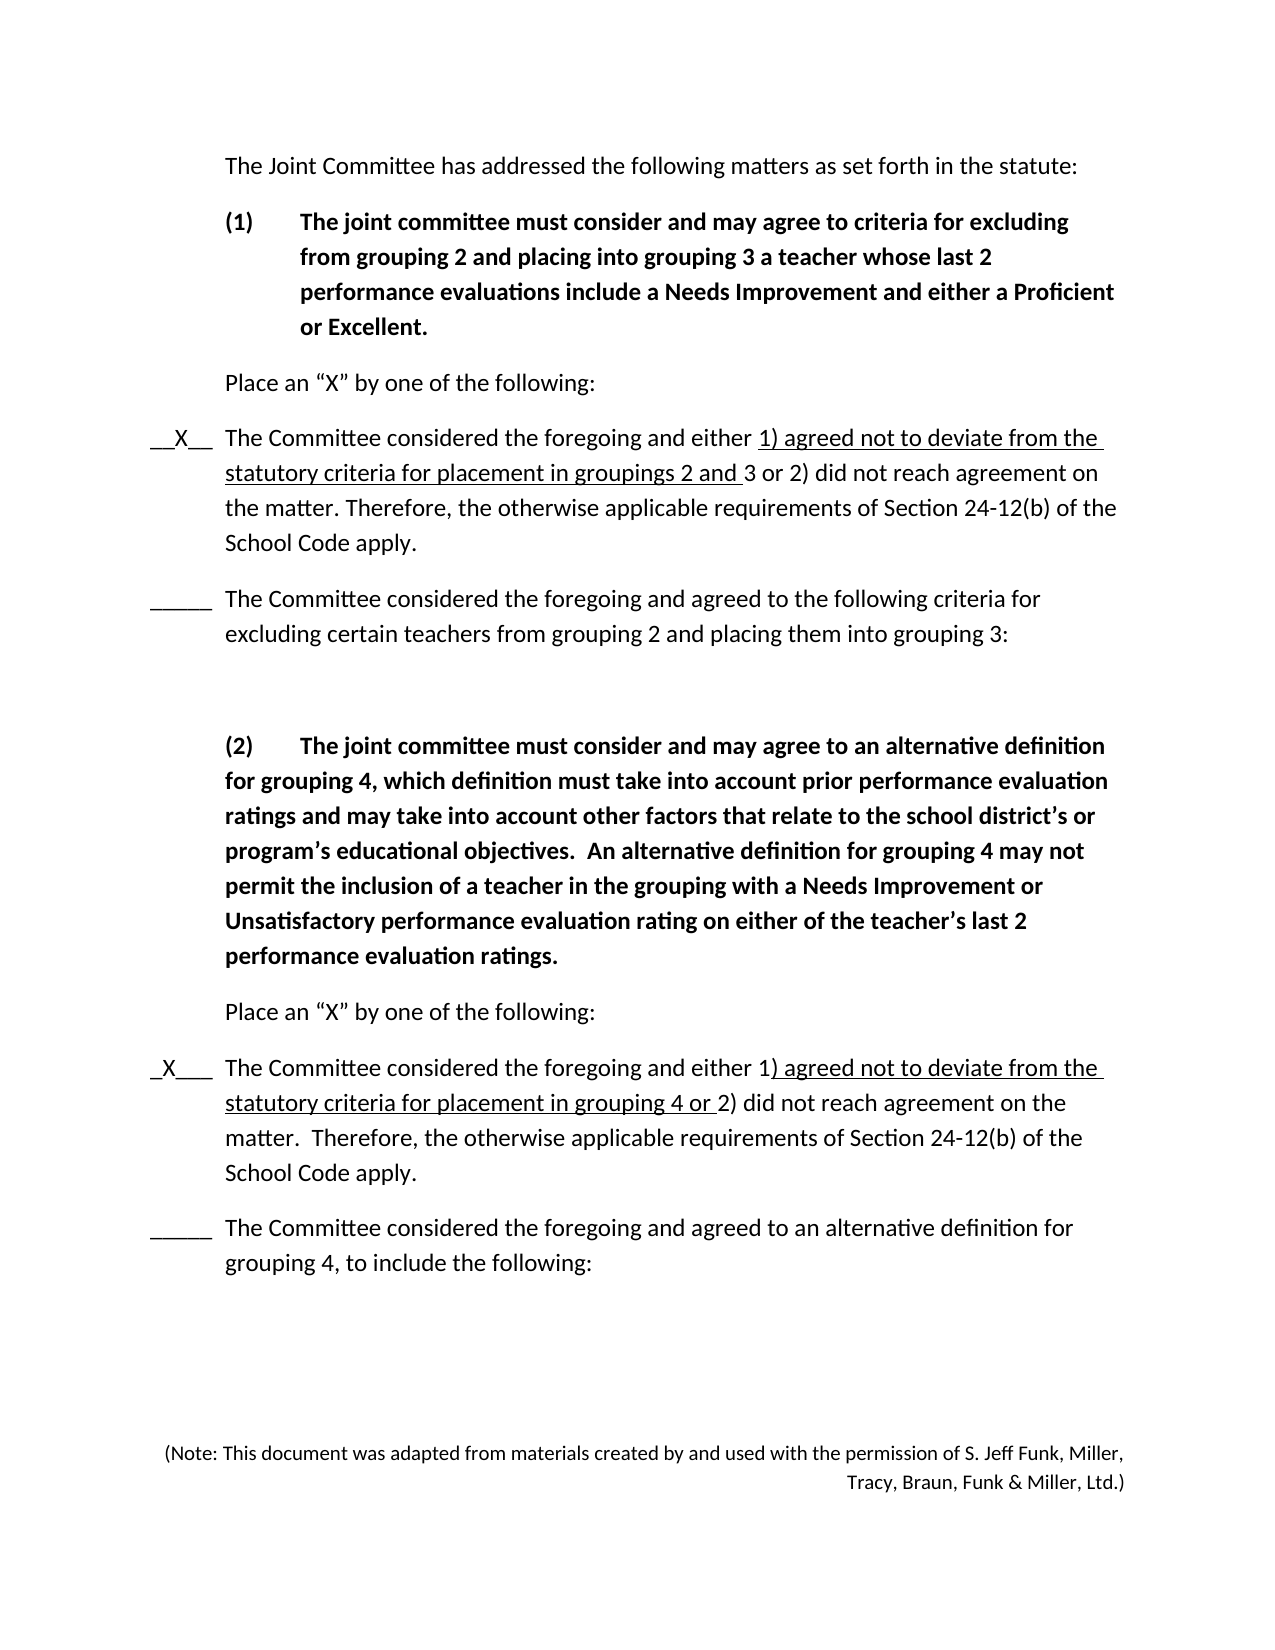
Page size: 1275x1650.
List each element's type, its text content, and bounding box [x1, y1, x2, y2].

text The Joint Committee has addressed the following matters as set forth in the statute: [225, 150, 1125, 181]
text Place an “X” by one of the following: [225, 996, 1125, 1026]
text Place an “X” by one of the following: [225, 367, 1125, 397]
text _____ The Committee considered the foregoing and agreed to the following criteria for excluding certain teachers from grouping 2 and placing them into grouping 3: [150, 583, 1125, 649]
text __X__ The Committee considered the foregoing and either 1) agreed not to deviate from the statutory criteria for placement in groupings 2 and 3 or 2) did not reach agreement on the matter. Therefore, the otherwise applicable requirements of Section 24-12(b) of the School Code apply. [150, 422, 1125, 558]
text (2) The joint committee must consider and may agree to an alternative definition for grouping 4, which definition must take into account prior performance evaluation ratings and may take into account other factors that relate to the school district’s or program’s educational objectives. An alternative definition for grouping 4 may not permit the inclusion of a teacher in the grouping with a Needs Improvement or Unsatisfactory performance evaluation rating on either of the teacher’s last 2 performance evaluation ratings. [225, 730, 1125, 971]
text _X___ The Committee considered the foregoing and either 1) agreed not to deviate from the statutory criteria for placement in grouping 4 or 2) did not reach agreement on the matter. Therefore, the otherwise applicable requirements of Section 24-12(b) of the School Code apply. [150, 1052, 1125, 1187]
text (1) The joint committee must consider and may agree to criteria for excluding from grouping 2 and placing into grouping 3 a teacher whose last 2 performance evaluations include a Needs Improvement and either a Proficient or Excellent. [225, 206, 1125, 341]
text _____ The Committee considered the foregoing and agreed to an alternative definition for grouping 4, to include the following: [150, 1212, 1125, 1278]
